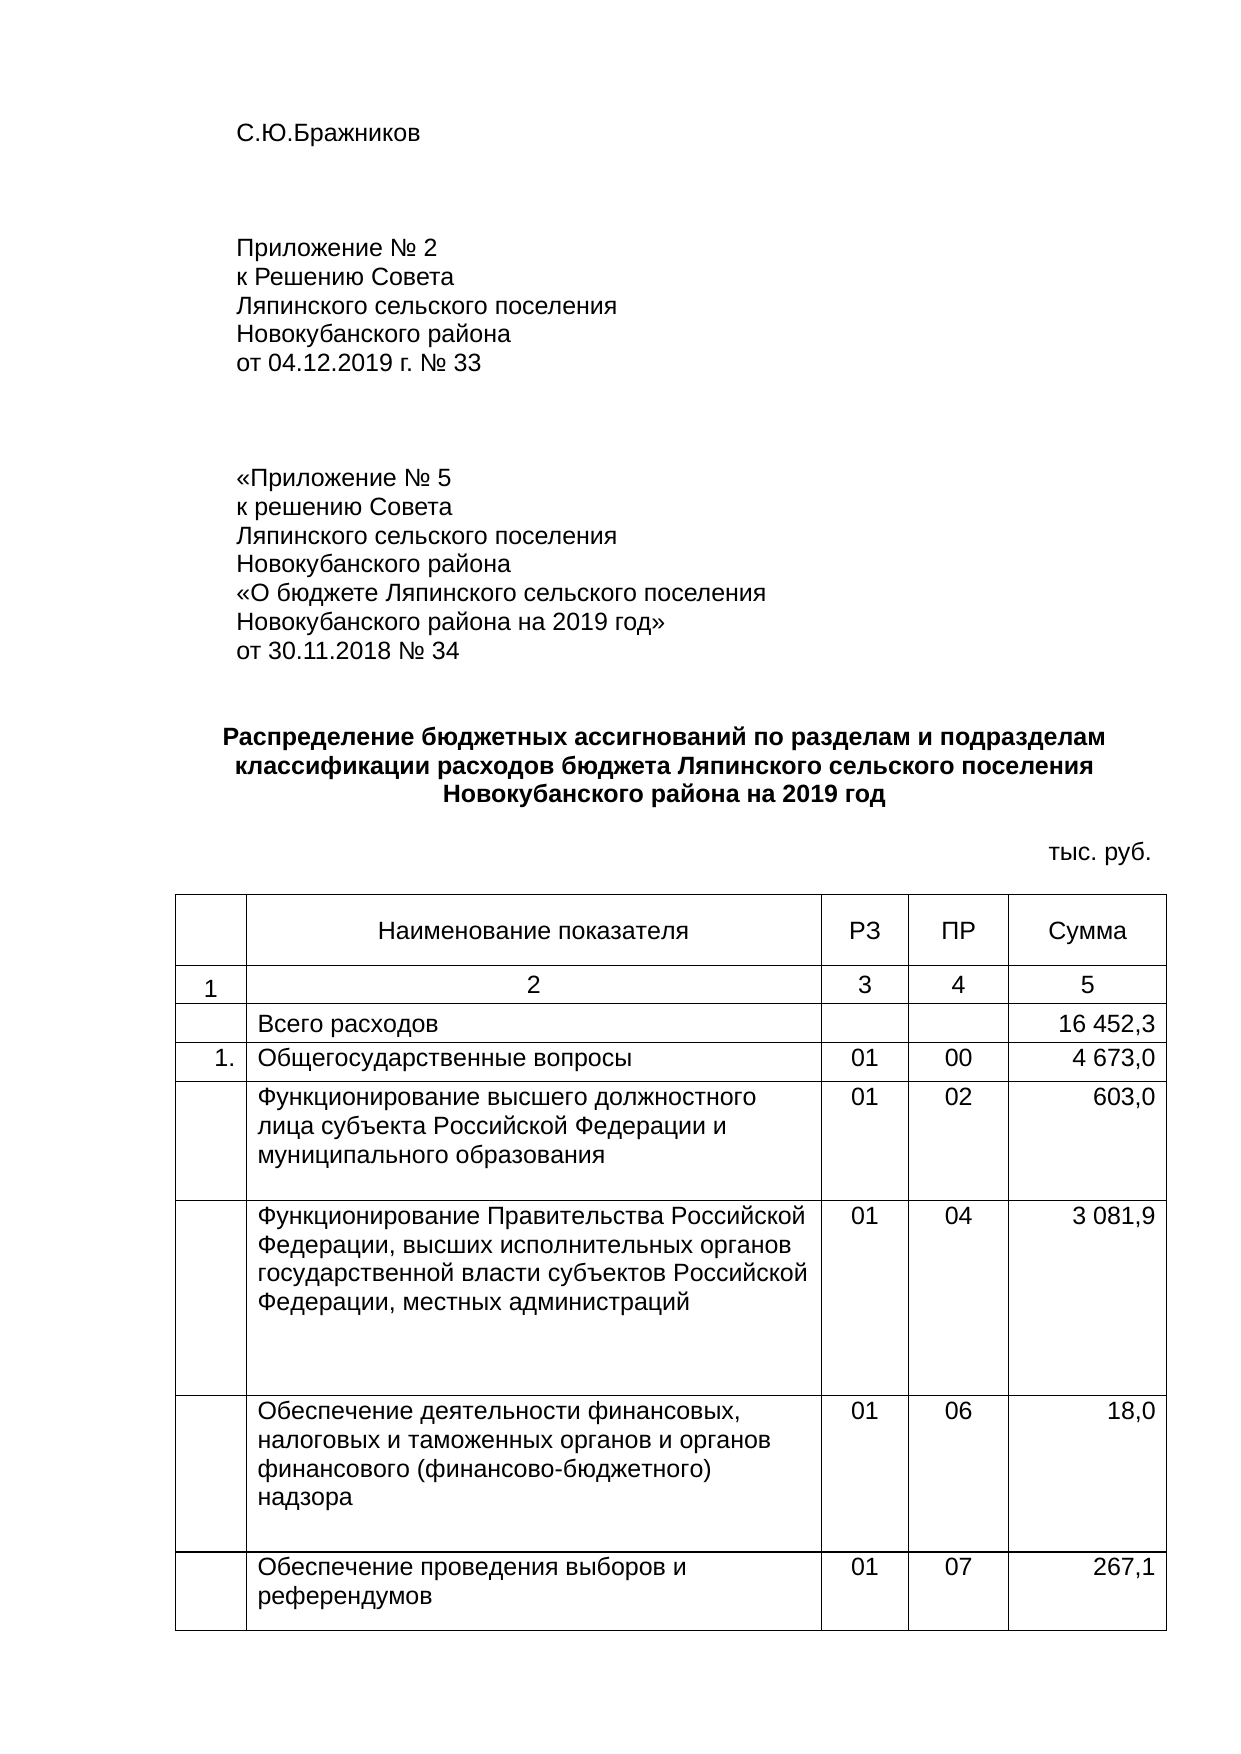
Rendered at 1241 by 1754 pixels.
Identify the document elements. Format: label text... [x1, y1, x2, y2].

text Новокубанского района на 2019 год» [177, 607, 1152, 636]
table_cell 4 673,0 [1009, 1043, 1166, 1081]
table_cell 5 [1009, 966, 1166, 1003]
table_cell 01 [822, 1082, 908, 1200]
text от 30.11.2018 № 34 [177, 636, 1152, 664]
text к Решению Совета [177, 262, 1152, 291]
table_header ПР [909, 895, 1008, 965]
table_cell 00 [909, 1043, 1008, 1081]
table_cell 01 [822, 1201, 908, 1395]
table_cell [909, 1004, 1008, 1042]
text к решению Совета [177, 492, 1152, 521]
text Ляпинского сельского поселения [177, 291, 1152, 319]
table_cell 01 [822, 1396, 908, 1551]
text Распределение бюджетных ассигнований по разделам и подразделам классификации расходов бюджета Ляпинского сельского поселения Новокубанского района на 2019 год [177, 722, 1152, 808]
table_cell 02 [909, 1082, 1008, 1200]
table_cell Функционирование Правительства Российской Федерации, высших исполнительных органов государственной власти субъектов Российской Федерации, местных администраций [247, 1201, 821, 1395]
table_header РЗ [822, 895, 908, 965]
table_cell Функционирование высшего должностного лица субъекта Российской Федерации и муниципального образования [247, 1082, 821, 1200]
table_cell Общегосударственные вопросы [247, 1043, 821, 1081]
text от 04.12.2019 г. № 33 [177, 348, 1152, 377]
table_header Сумма [1009, 895, 1166, 965]
text Ляпинского сельского поселения [177, 521, 1152, 549]
text «Приложение № 5 [177, 463, 1152, 492]
table_cell [176, 1004, 246, 1042]
table_cell [176, 1553, 246, 1629]
table_cell 3 [822, 966, 908, 1003]
table_cell 4 [909, 966, 1008, 1003]
table_cell 01 [822, 1553, 908, 1629]
table_header [176, 895, 246, 965]
table_cell 3 081,9 [1009, 1201, 1166, 1395]
text «О бюджете Ляпинского сельского поселения [177, 578, 1152, 607]
table_cell [176, 1201, 246, 1395]
table_cell 267,1 [1009, 1553, 1166, 1629]
table_cell [822, 1004, 908, 1042]
table_cell 1 [176, 966, 246, 1003]
table_cell [176, 1082, 246, 1200]
table_cell 04 [909, 1201, 1008, 1395]
table_cell 1. [176, 1043, 246, 1081]
text С.Ю.Бражников [177, 118, 1152, 147]
table_cell Всего расходов [247, 1004, 821, 1042]
table_cell Обеспечение деятельности финансовых, налоговых и таможенных органов и органов финансового (финансово-бюджетного) надзора [247, 1396, 821, 1551]
text Новокубанского района [177, 319, 1152, 348]
table_cell 16 452,3 [1009, 1004, 1166, 1042]
table_header Наименование показателя [247, 895, 821, 965]
table_cell Обеспечение проведения выборов и референдумов [247, 1553, 821, 1629]
table_cell 603,0 [1009, 1082, 1166, 1200]
table_cell 06 [909, 1396, 1008, 1551]
table_cell 01 [822, 1043, 908, 1081]
text Приложение № 2 [177, 233, 1152, 262]
table_cell [176, 1396, 246, 1551]
table_cell 18,0 [1009, 1396, 1166, 1551]
text Новокубанского района [177, 549, 1152, 578]
text тыс. руб. [177, 837, 1152, 866]
table_cell 07 [909, 1553, 1008, 1629]
table_cell 2 [247, 966, 821, 1003]
